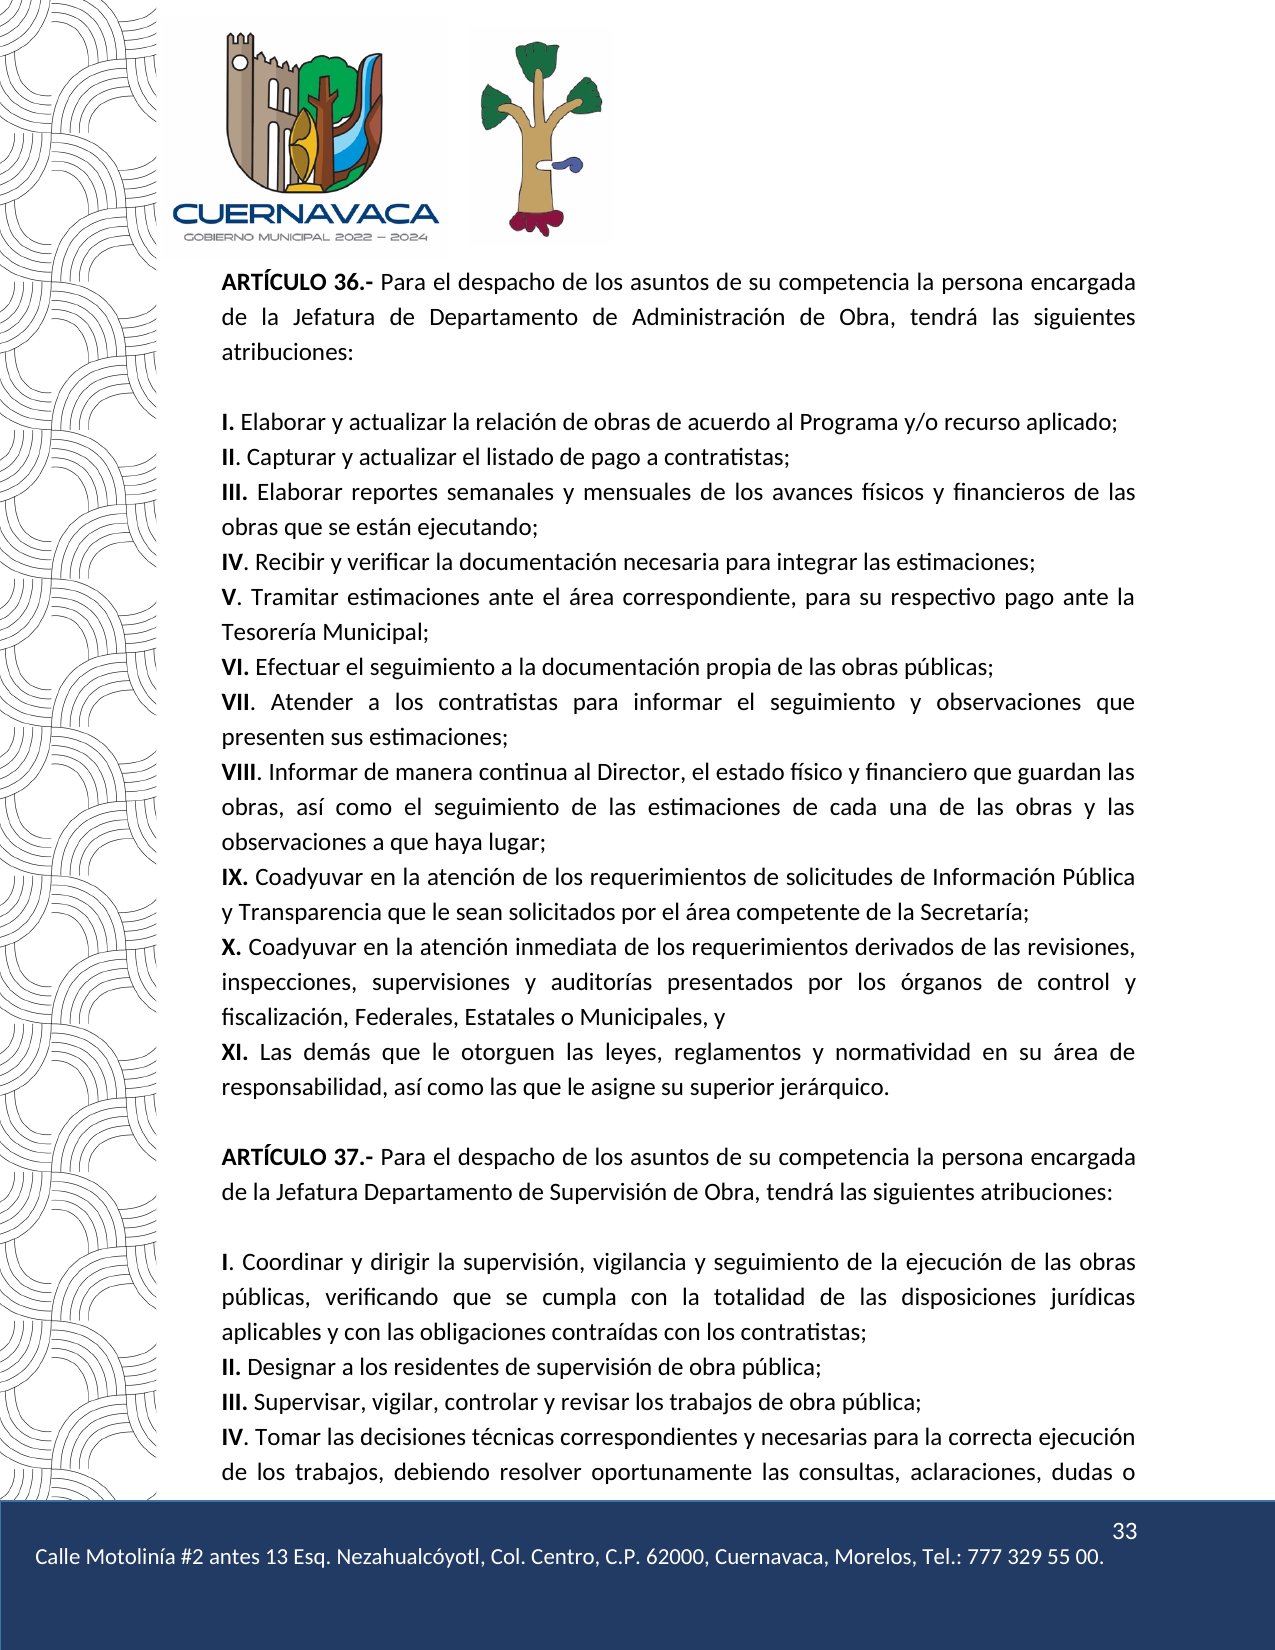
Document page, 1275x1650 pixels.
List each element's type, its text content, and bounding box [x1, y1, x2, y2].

text X. Coadyuvar en la atención inmediata de los requerimientos derivados de las revisiones, inspecciones, supervisiones y auditorías presentados por los órganos de control y fiscalización, Federales, Estatales o Municipales, y [221, 931, 1137, 1031]
text ARTÍCULO 37.- Para el despacho de los asuntos de su competencia la persona encargada de la Jefatura Departamento de Supervisión de Obra, tendrá las siguientes atribuciones: [221, 1141, 1137, 1206]
text ARTÍCULO 36.- Para el despacho de los asuntos de su competencia la persona encargada de la Jefatura de Departamento de Administración de Obra, tendrá las siguientes atribuciones: [221, 266, 1137, 366]
text IX. Coadyuvar en la atención de los requerimientos de solicitudes de Información Pública y Transparencia que le sean solicitados por el área competente de la Secretaría; [221, 861, 1137, 926]
text I. Coordinar y dirigir la supervisión, vigilancia y seguimiento de la ejecución de las obras públicas, verificando que se cumpla con la totalidad de las disposiciones jurídicas aplicables y con las obligaciones contraídas con los contratistas; [221, 1246, 1137, 1346]
picture [161, 17, 448, 259]
text VII. Atender a los contratistas para informar el seguimiento y observaciones que presenten sus estimaciones; [221, 686, 1137, 751]
text II. Capturar y actualizar el listado de pago a contratistas; [221, 441, 1137, 471]
text VI. Efectuar el seguimiento a la documentación propia de las obras públicas; [221, 651, 1137, 681]
text IV. Recibir y verificar la documentación necesaria para integrar las estimaciones; [221, 546, 1137, 576]
picture [468, 27, 614, 245]
text III. Supervisar, vigilar, controlar y revisar los trabajos de obra pública; [221, 1386, 1137, 1416]
text I. Elaborar y actualizar la relación de obras de acuerdo al Programa y/o recurso aplicado; [221, 406, 1137, 436]
text III. Elaborar reportes semanales y mensuales de los avances físicos y financieros de las obras que se están ejecutando; [221, 476, 1137, 541]
text XI. Las demás que le otorguen las leyes, reglamentos y normatividad en su área de responsabilidad, así como las que le asigne su superior jerárquico. [221, 1036, 1137, 1101]
text II. Designar a los residentes de supervisión de obra pública; [221, 1351, 1137, 1381]
text VIII. Informar de manera continua al Director, el estado físico y financiero que guardan las obras, así como el seguimiento de las estimaciones de cada una de las obras y las observaciones a que haya lugar; [221, 756, 1137, 856]
picture [0, 0, 157, 1500]
text V. Tramitar estimaciones ante el área correspondiente, para su respectivo pago ante la Tesorería Municipal; [221, 581, 1137, 646]
